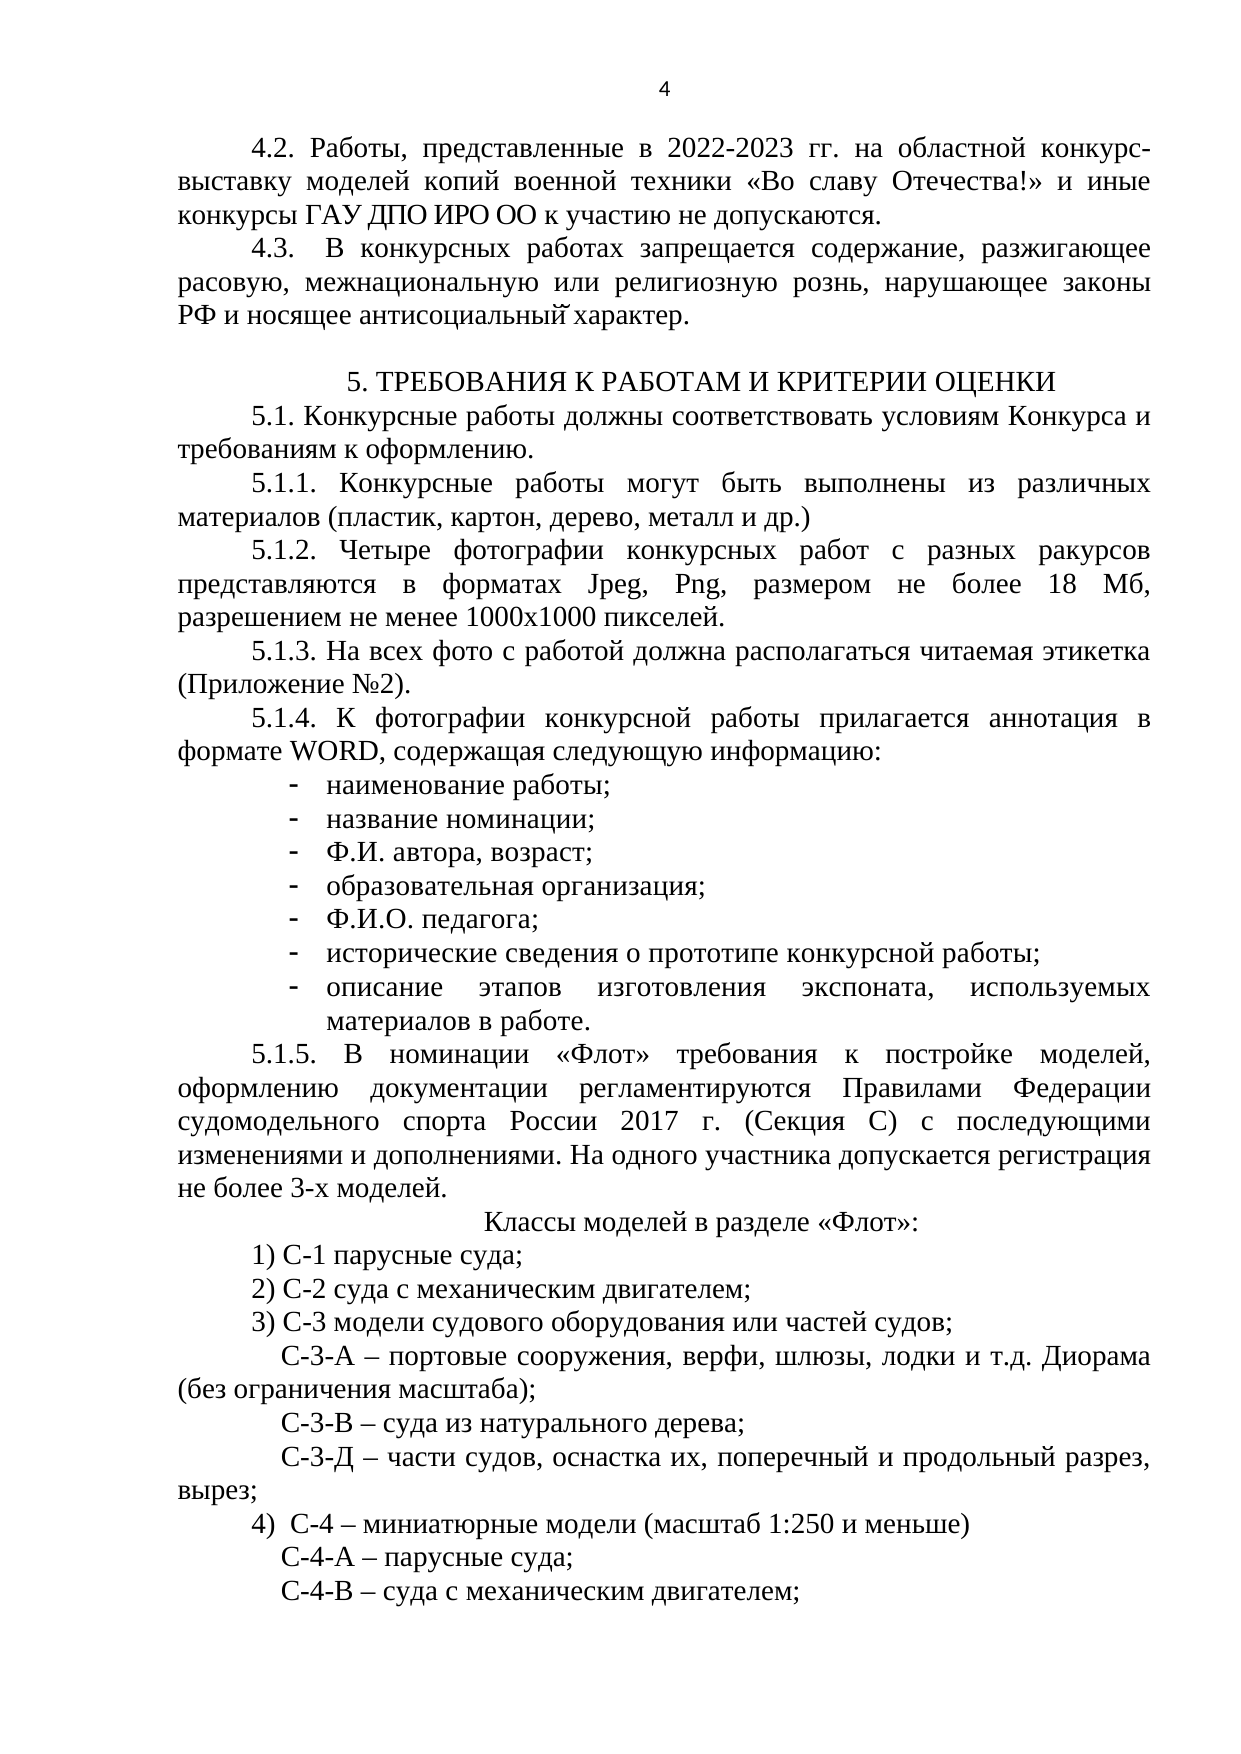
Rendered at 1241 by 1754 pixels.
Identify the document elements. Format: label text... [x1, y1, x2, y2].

list образовательная организация; [288, 868, 1152, 902]
text 4.3. В конкурсных работах запрещается содержание, разжигающее расовую, межнациональную или религиозную рознь, нарушающее законы РФ и носящее антисоциальный̆ характер. [177, 230, 1152, 331]
list название номинации; [288, 801, 1152, 834]
list Ф.И.О. педагога; [288, 902, 1152, 935]
list исторические сведения о прототипе конкурсной работы; [288, 935, 1152, 969]
list наименование работы; [288, 767, 1152, 801]
text С-3-А – портовые сооружения, верфи, шлюзы, лодки и т.д. Диорама (без ограничения масштаба); [177, 1338, 1152, 1405]
list описание этапов изготовления экспоната, используемых материалов в работе. [288, 969, 1152, 1036]
text 5. ТРЕБОВАНИЯ К РАБОТАМ И КРИТЕРИИ ОЦЕНКИ [177, 364, 1152, 398]
text Классы моделей в разделе «Флот»: [177, 1204, 1152, 1237]
text 2) С-2 суда с механическим двигателем; [177, 1271, 1152, 1304]
text 4.2. Работы, представленные в 2022-2023 гг. на областной конкурс-выставку моделей копий военной техники «Во славу Отечества!» и иные конкурсы ГАУ ДПО ИРО ОО к участию не допускаются. [177, 130, 1152, 230]
text 5.1.4. К фотографии конкурсной работы прилагается аннотация в формате WORD, содержащая следующую информацию: [177, 700, 1152, 767]
text 5.1.3. На всех фото с работой должна располагаться читаемая этикетка (Приложение №2). [177, 633, 1152, 700]
text 3) С-3 модели судового оборудования или частей судов; [177, 1304, 1152, 1338]
text С-4-В – суда с механическим двигателем; [177, 1573, 1152, 1606]
text С-3-Д – части судов, оснастка их, поперечный и продольный разрез, вырез; [177, 1439, 1152, 1506]
text С-3-В – суда из натурального дерева; [177, 1405, 1152, 1439]
text 5.1.5. В номинации «Флот» требования к постройке моделей, оформлению документации регламентируются Правилами Федерации судомодельного спорта России 2017 г. (Секция С) с последующими изменениями и дополнениями. На одного участника допускается регистрация не более 3-х моделей. [177, 1036, 1152, 1204]
text 1) С-1 парусные суда; [177, 1237, 1152, 1271]
text 5.1. Конкурсные работы должны соответствовать условиям Конкурса и требованиям к оформлению. [177, 398, 1152, 465]
text С-4-А – парусные суда; [177, 1539, 1152, 1573]
list Ф.И. автора, возраст; [288, 834, 1152, 868]
text 5.1.1. Конкурсные работы могут быть выполнены из различных материалов (пластик, картон, дерево, металл и др.) [177, 465, 1152, 532]
text 4) С-4 – миниатюрные модели (масштаб 1:250 и меньше) [177, 1506, 1152, 1539]
text 5.1.2. Четыре фотографии конкурсных работ с разных ракурсов представляются в форматах Jpeg, Png, размером не более 18 Мб, разрешением не менее 1000х1000 пикселей. [177, 532, 1152, 633]
